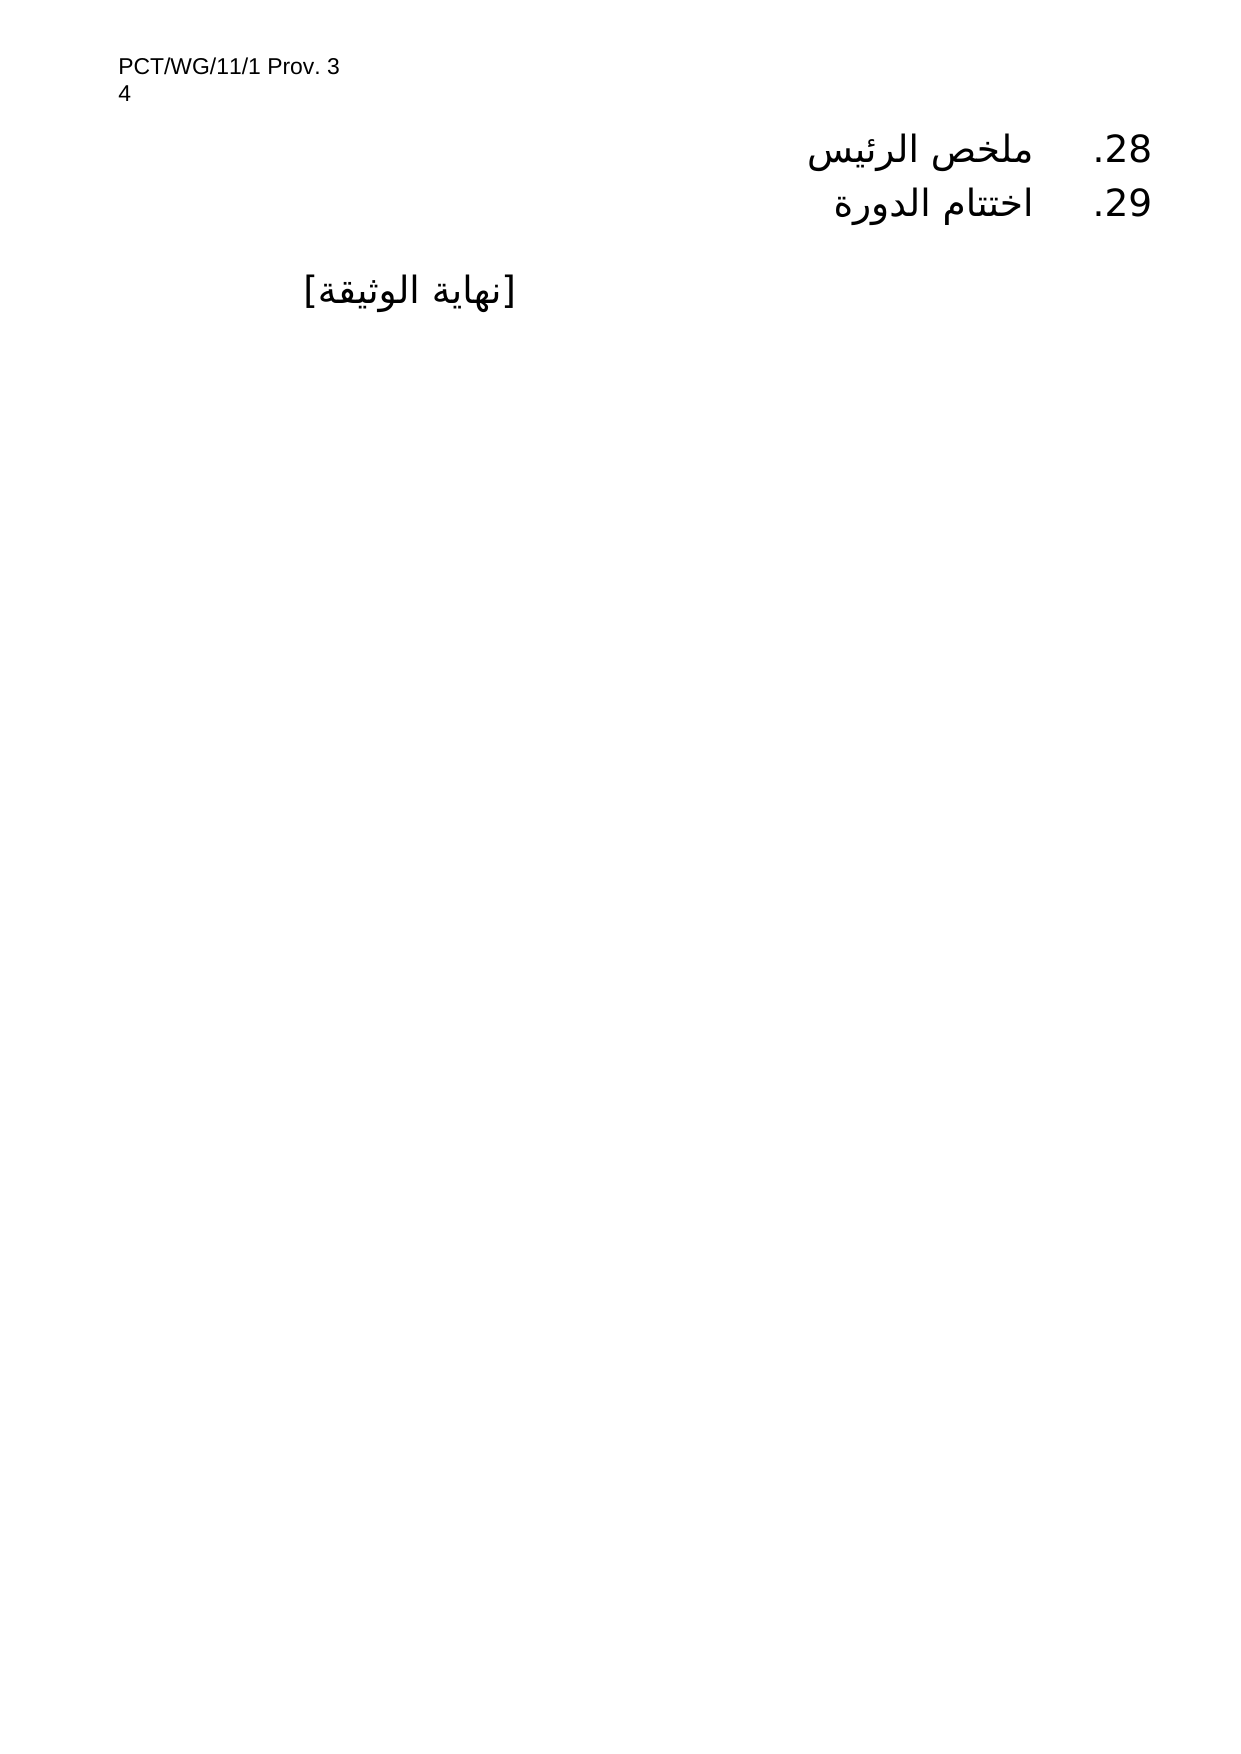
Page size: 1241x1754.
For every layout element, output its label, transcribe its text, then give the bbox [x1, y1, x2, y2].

text اختتام الدورة [118, 186, 1092, 224]
text [نهاية الوثيقة] [118, 274, 403, 311]
text ملخص الرئيس [118, 132, 1092, 170]
text [نهاية الوثيقة] [387, 274, 479, 311]
text [نهاية الوثيقة] [469, 274, 516, 311]
